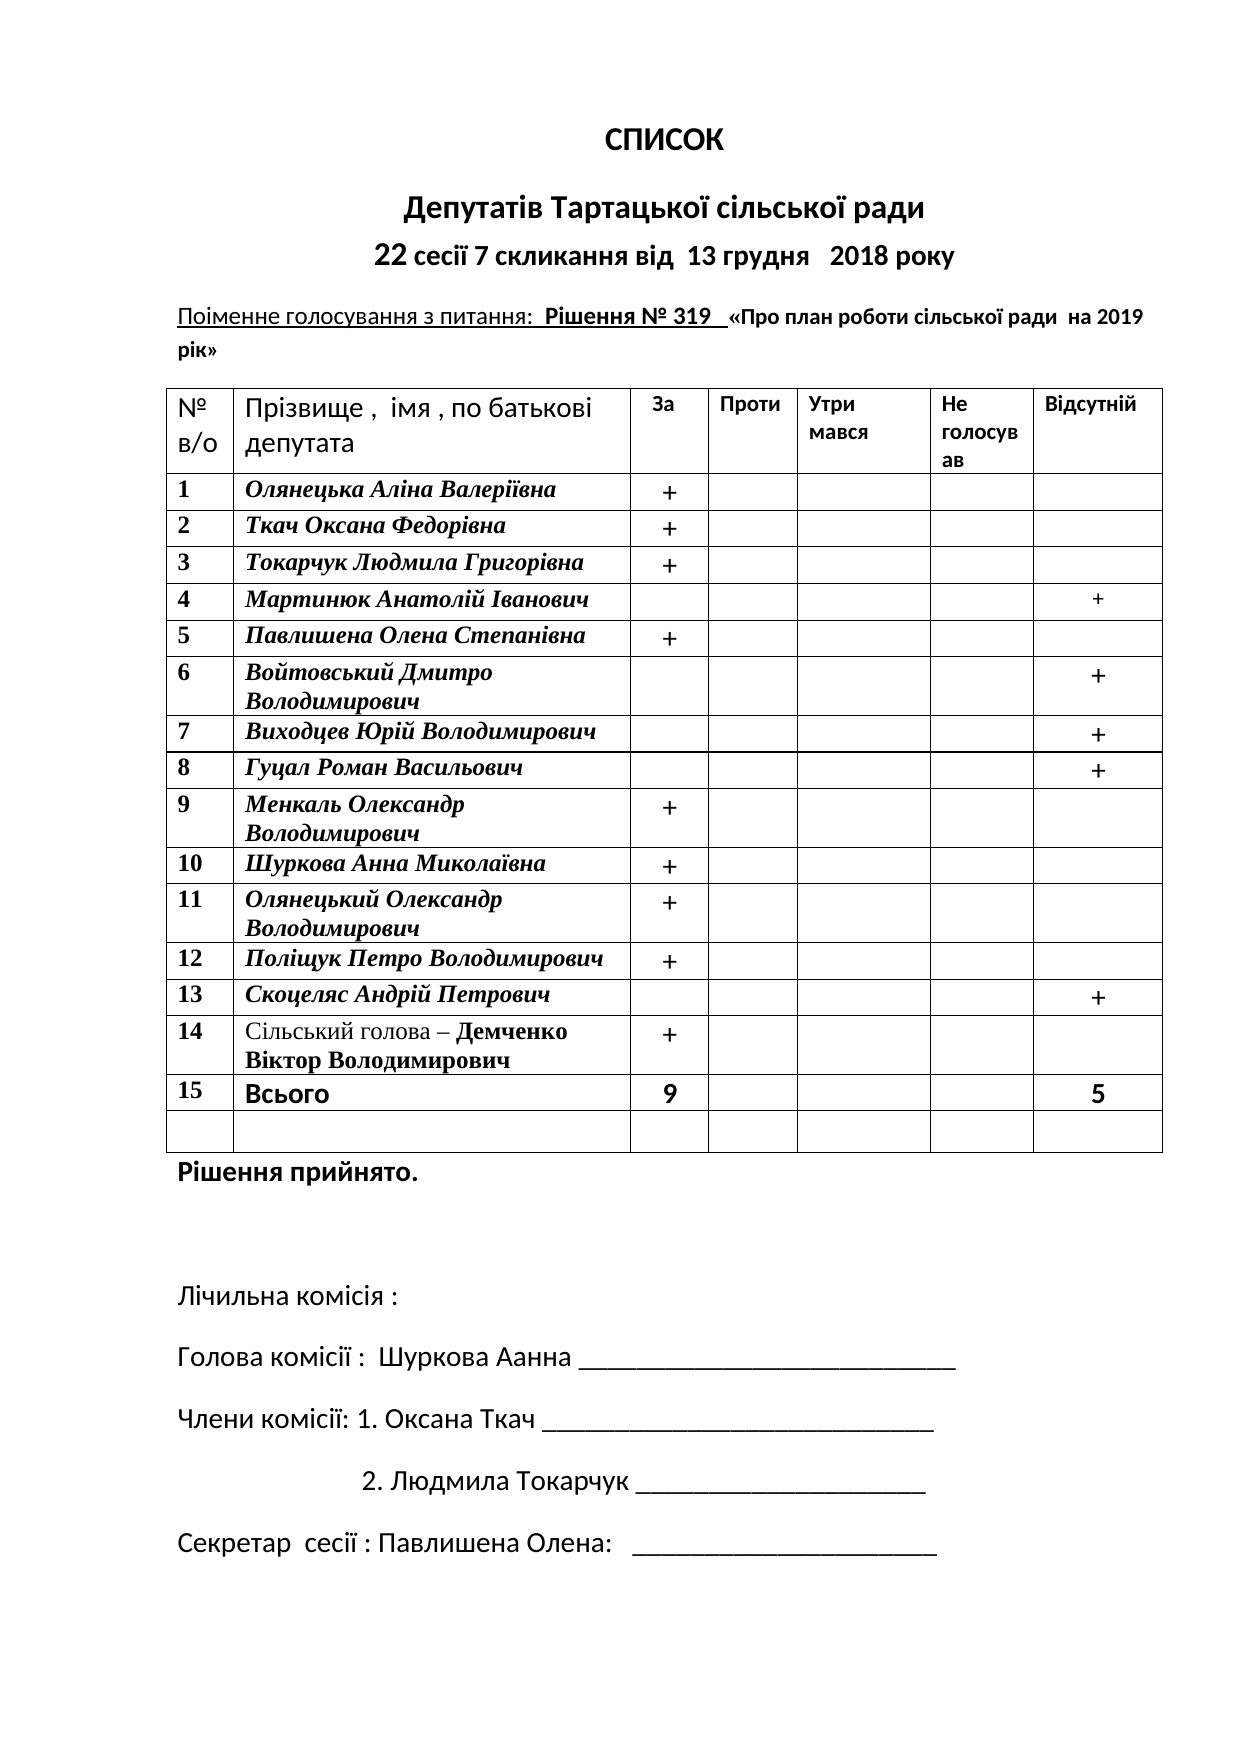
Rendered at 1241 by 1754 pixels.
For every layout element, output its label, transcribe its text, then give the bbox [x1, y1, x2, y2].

table_cell [798, 716, 930, 751]
table_header Відсутній [1034, 389, 1162, 473]
table_cell 8 [167, 753, 233, 788]
table_cell [1034, 547, 1162, 583]
table_cell 4 [167, 584, 233, 619]
table_cell [631, 716, 708, 751]
table_cell Виходцев Юрій Володимирович [234, 716, 630, 751]
table_cell [931, 584, 1033, 619]
table_cell [1034, 1016, 1162, 1074]
table_cell [709, 657, 797, 715]
text Депутатів Тартацької сільської ради 22 сесії 7 скликання від 13 грудня 2018 року [177, 186, 1152, 273]
table_cell + [631, 621, 708, 656]
table_cell [798, 943, 930, 978]
table_cell 9 [631, 1075, 708, 1110]
table_cell + [631, 943, 708, 978]
table_cell [167, 1111, 233, 1152]
table_cell [1034, 884, 1162, 942]
table_cell [1034, 848, 1162, 883]
table_cell + [631, 474, 708, 509]
table_cell Войтовський Дмитро Володимирович [234, 657, 630, 715]
table_cell [1034, 1111, 1162, 1152]
table_cell [931, 884, 1033, 942]
table_cell Поліщук Петро Володимирович [234, 943, 630, 978]
table_cell [931, 657, 1033, 715]
table_cell [631, 1111, 708, 1152]
table_cell + [1034, 657, 1162, 715]
table_header Утри мався [798, 389, 930, 473]
table_cell Олянецька Аліна Валеріївна [234, 474, 630, 509]
table_cell [798, 1111, 930, 1152]
table_cell Токарчук Людмила Григорівна [234, 547, 630, 583]
table_cell Мартинюк Анатолій Іванович [234, 584, 630, 619]
table_cell [631, 584, 708, 619]
table_cell + [631, 511, 708, 546]
text Голова комісії : Шуркова Аанна __________________________ [177, 1338, 1152, 1374]
table_cell Олянецький Олександр Володимирович [234, 884, 630, 942]
table_cell + [1034, 716, 1162, 751]
table_cell [798, 1075, 930, 1110]
table_header № в/о [167, 389, 233, 473]
text СПИСОК [177, 118, 1152, 159]
table_cell [631, 980, 708, 1015]
table_cell 9 [167, 789, 233, 847]
table_cell [631, 657, 708, 715]
table_header Не голосував [931, 389, 1033, 473]
table_cell [931, 980, 1033, 1015]
table_cell [931, 474, 1033, 509]
table_cell [709, 1111, 797, 1152]
table_cell Скоцеляс Андрій Петрович [234, 980, 630, 1015]
text Рішення прийнято. [177, 1153, 1152, 1189]
table_cell [1034, 474, 1162, 509]
table_cell 15 [167, 1075, 233, 1110]
table_cell [798, 621, 930, 656]
table_cell [709, 547, 797, 583]
text 2. Людмила Токарчук ____________________ [177, 1462, 1152, 1498]
table_cell [798, 848, 930, 883]
table_cell [798, 980, 930, 1015]
table_cell [709, 884, 797, 942]
table_cell [931, 1111, 1033, 1152]
table_cell + [631, 547, 708, 583]
table_cell 14 [167, 1016, 233, 1074]
table_cell [709, 1016, 797, 1074]
table_header Прізвище , імя , по батькові депутата [234, 389, 630, 473]
table_cell 13 [167, 980, 233, 1015]
table_cell [931, 511, 1033, 546]
table_cell 3 [167, 547, 233, 583]
table_cell [709, 943, 797, 978]
table_cell [798, 1016, 930, 1074]
table_cell + [631, 848, 708, 883]
table_cell + [631, 884, 708, 942]
table_cell [931, 789, 1033, 847]
table_cell 5 [167, 621, 233, 656]
table_cell [709, 621, 797, 656]
table_cell [798, 657, 930, 715]
table_cell [709, 474, 797, 509]
table_cell [798, 753, 930, 788]
table_cell [798, 547, 930, 583]
table_cell 5 [1034, 1075, 1162, 1110]
table_header За [631, 389, 708, 473]
table_cell + [631, 789, 708, 847]
table_cell [1034, 511, 1162, 546]
table_cell 2 [167, 511, 233, 546]
table_cell [709, 1075, 797, 1110]
table_cell [931, 547, 1033, 583]
table_cell [709, 753, 797, 788]
table_cell [931, 943, 1033, 978]
text Лічильна комісія : [177, 1277, 1152, 1312]
table_cell 6 [167, 657, 233, 715]
table_cell [931, 621, 1033, 656]
table_cell [798, 474, 930, 509]
table_cell + [1034, 584, 1162, 619]
table_cell 7 [167, 716, 233, 751]
table_header Проти [709, 389, 797, 473]
table_cell Павлишена Олена Степанівна [234, 621, 630, 656]
table_cell [631, 753, 708, 788]
table_cell Всього [234, 1075, 630, 1110]
text Секретар сесії : Павлишена Олена: _____________________ [177, 1524, 1152, 1559]
table_cell + [631, 1016, 708, 1074]
table_cell [931, 1075, 1033, 1110]
table_cell Менкаль Олександр Володимирович [234, 789, 630, 847]
table_cell [709, 511, 797, 546]
text Поіменне голосування з питання: Рішення № 319 «Про план роботи сільської ради на 2019 рік» [177, 300, 1152, 363]
table_cell + [1034, 753, 1162, 788]
table_cell [931, 716, 1033, 751]
table_cell Ткач Оксана Федорівна [234, 511, 630, 546]
table_cell 11 [167, 884, 233, 942]
table_cell [709, 716, 797, 751]
text Члени комісії: 1. Оксана Ткач ___________________________ [177, 1400, 1152, 1436]
table_cell [798, 511, 930, 546]
table_cell [798, 584, 930, 619]
table_cell [1034, 621, 1162, 656]
table_cell 10 [167, 848, 233, 883]
table_cell [234, 1111, 630, 1152]
table_cell [931, 1016, 1033, 1074]
table_cell [798, 789, 930, 847]
table_cell [798, 884, 930, 942]
table_cell [709, 848, 797, 883]
table_cell [709, 789, 797, 847]
table_cell [709, 980, 797, 1015]
table_cell [931, 753, 1033, 788]
table_cell [1034, 789, 1162, 847]
table_cell 1 [167, 474, 233, 509]
table_cell [1034, 943, 1162, 978]
table_cell Шуркова Анна Миколаївна [234, 848, 630, 883]
table_cell [709, 584, 797, 619]
table_cell Сільський голова – Демченко Віктор Володимирович [234, 1016, 630, 1074]
table_cell 12 [167, 943, 233, 978]
table_cell [931, 848, 1033, 883]
table_cell + [1034, 980, 1162, 1015]
table_cell Гуцал Роман Васильович [234, 753, 630, 788]
